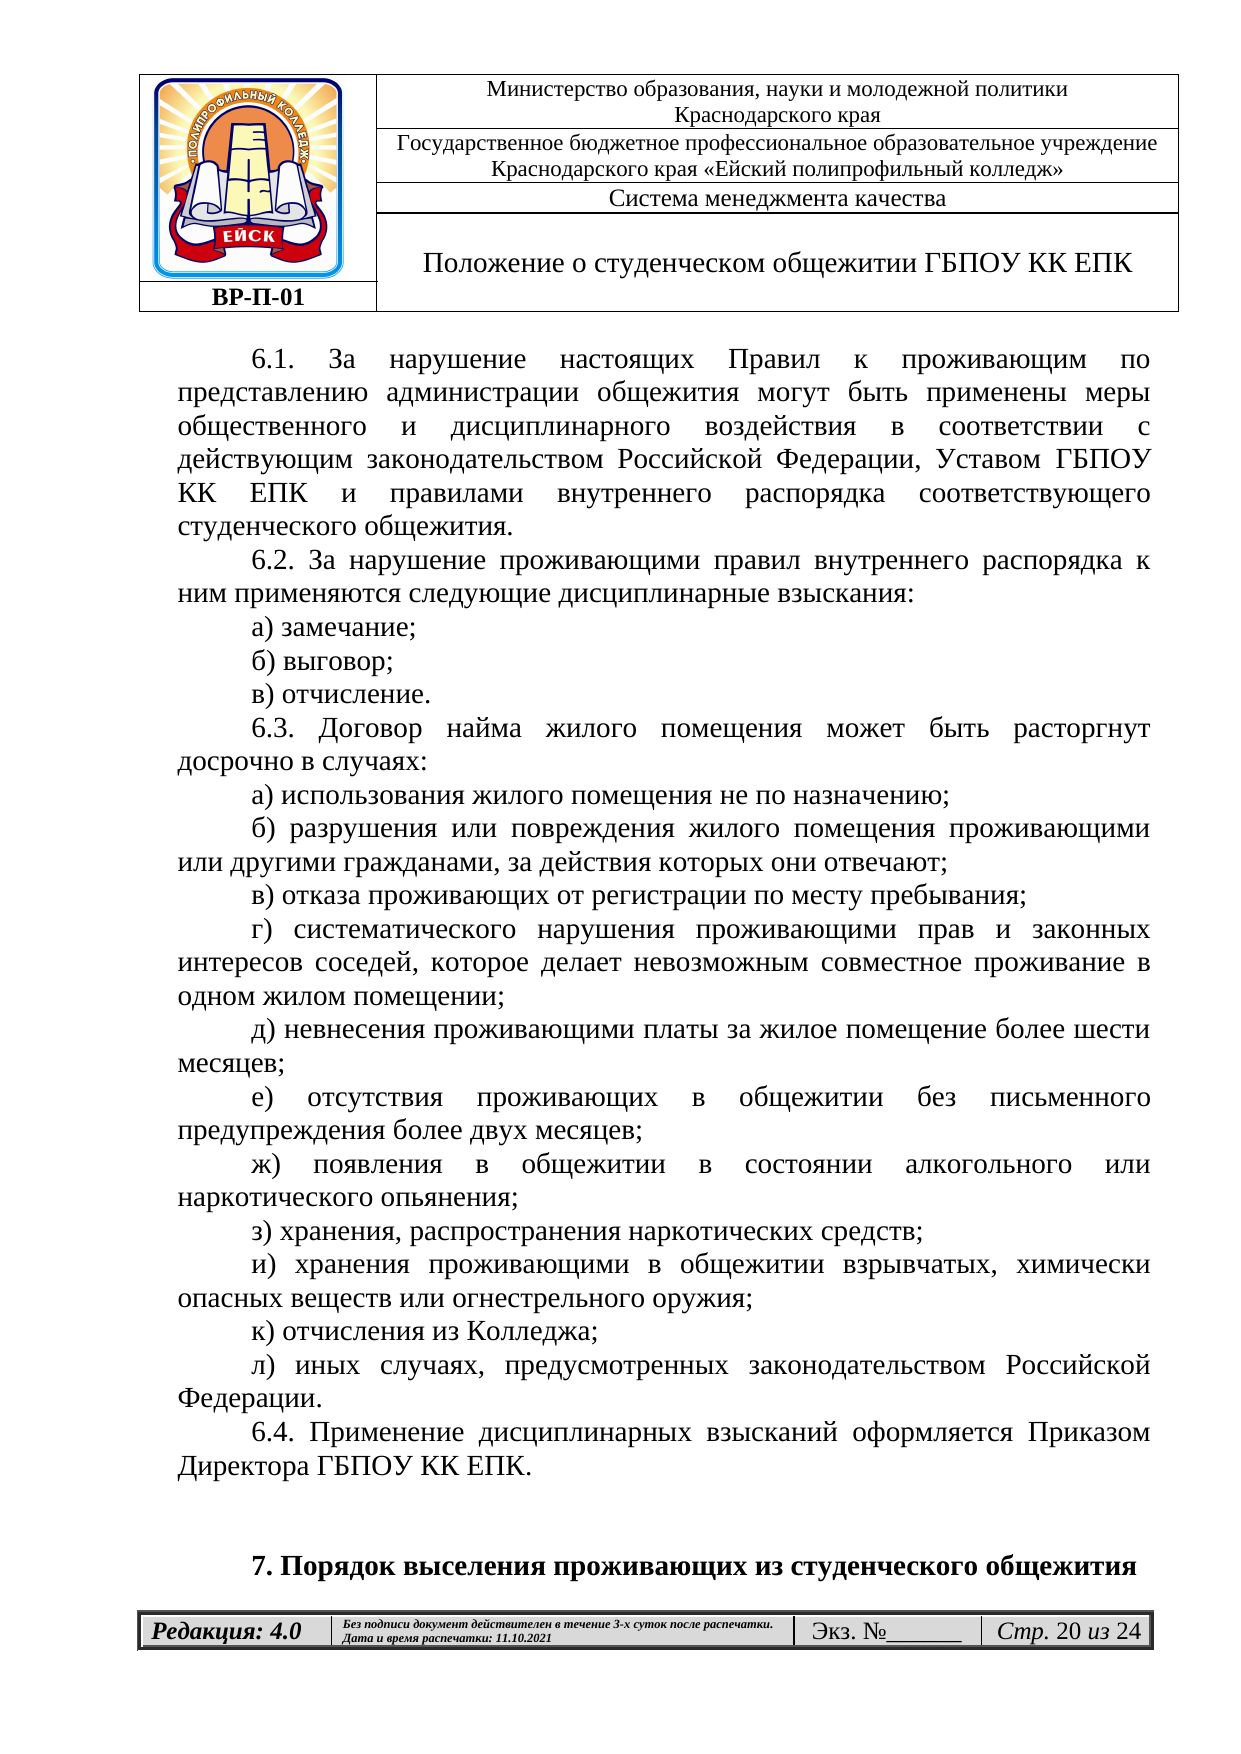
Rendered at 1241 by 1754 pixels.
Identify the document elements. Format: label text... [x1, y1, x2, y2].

picture [151, 75, 346, 281]
text 6.3. Договор найма жилого помещения может быть расторгнут досрочно в случаях: [177, 710, 1152, 777]
text е) отсутствия проживающих в общежитии без письменного предупреждения более двух месяцев; [177, 1079, 1152, 1146]
text з) хранения, распространения наркотических средств; [177, 1213, 1152, 1246]
text а) замечание; [177, 609, 1152, 643]
text в) отчисление. [177, 676, 1152, 710]
text а) использования жилого помещения не по назначению; [177, 777, 1152, 810]
text 7. Порядок выселения проживающих из студенческого общежития [177, 1548, 1152, 1582]
text л) иных случаях, предусмотренных законодательством Российской Федерации. [177, 1347, 1152, 1414]
text к) отчисления из Колледжа; [177, 1313, 1152, 1347]
text ж) появления в общежитии в состоянии алкогольного или наркотического опьянения; [177, 1146, 1152, 1213]
text в) отказа проживающих от регистрации по месту пребывания; [177, 877, 1152, 911]
text 6.4. Применение дисциплинарных взысканий оформляется Приказом Директора ГБПОУ КК ЕПК. [177, 1414, 1152, 1481]
text б) выговор; [177, 643, 1152, 676]
text д) невнесения проживающими платы за жилое помещение более шести месяцев; [177, 1012, 1152, 1079]
text 6.2. За нарушение проживающими правил внутреннего распорядка к ним применяются следующие дисциплинарные взыскания: [177, 542, 1152, 609]
text г) систематического нарушения проживающими прав и законных интересов соседей, которое делает невозможным совместное проживание в одном жилом помещении; [177, 911, 1152, 1012]
text б) разрушения или повреждения жилого помещения проживающими или другими гражданами, за действия которых они отвечают; [177, 810, 1152, 877]
text и) хранения проживающими в общежитии взрывчатых, химически опасных веществ или огнестрельного оружия; [177, 1246, 1152, 1313]
text 6.1. За нарушение настоящих Правил к проживающим по представлению администрации общежития могут быть применены меры общественного и дисциплинарного воздействия в соответствии с действующим законодательством Российской Федерации, Уставом ГБПОУ КК ЕПК и правилами внутреннего распорядка соответствующего студенческого общежития. [177, 341, 1152, 542]
